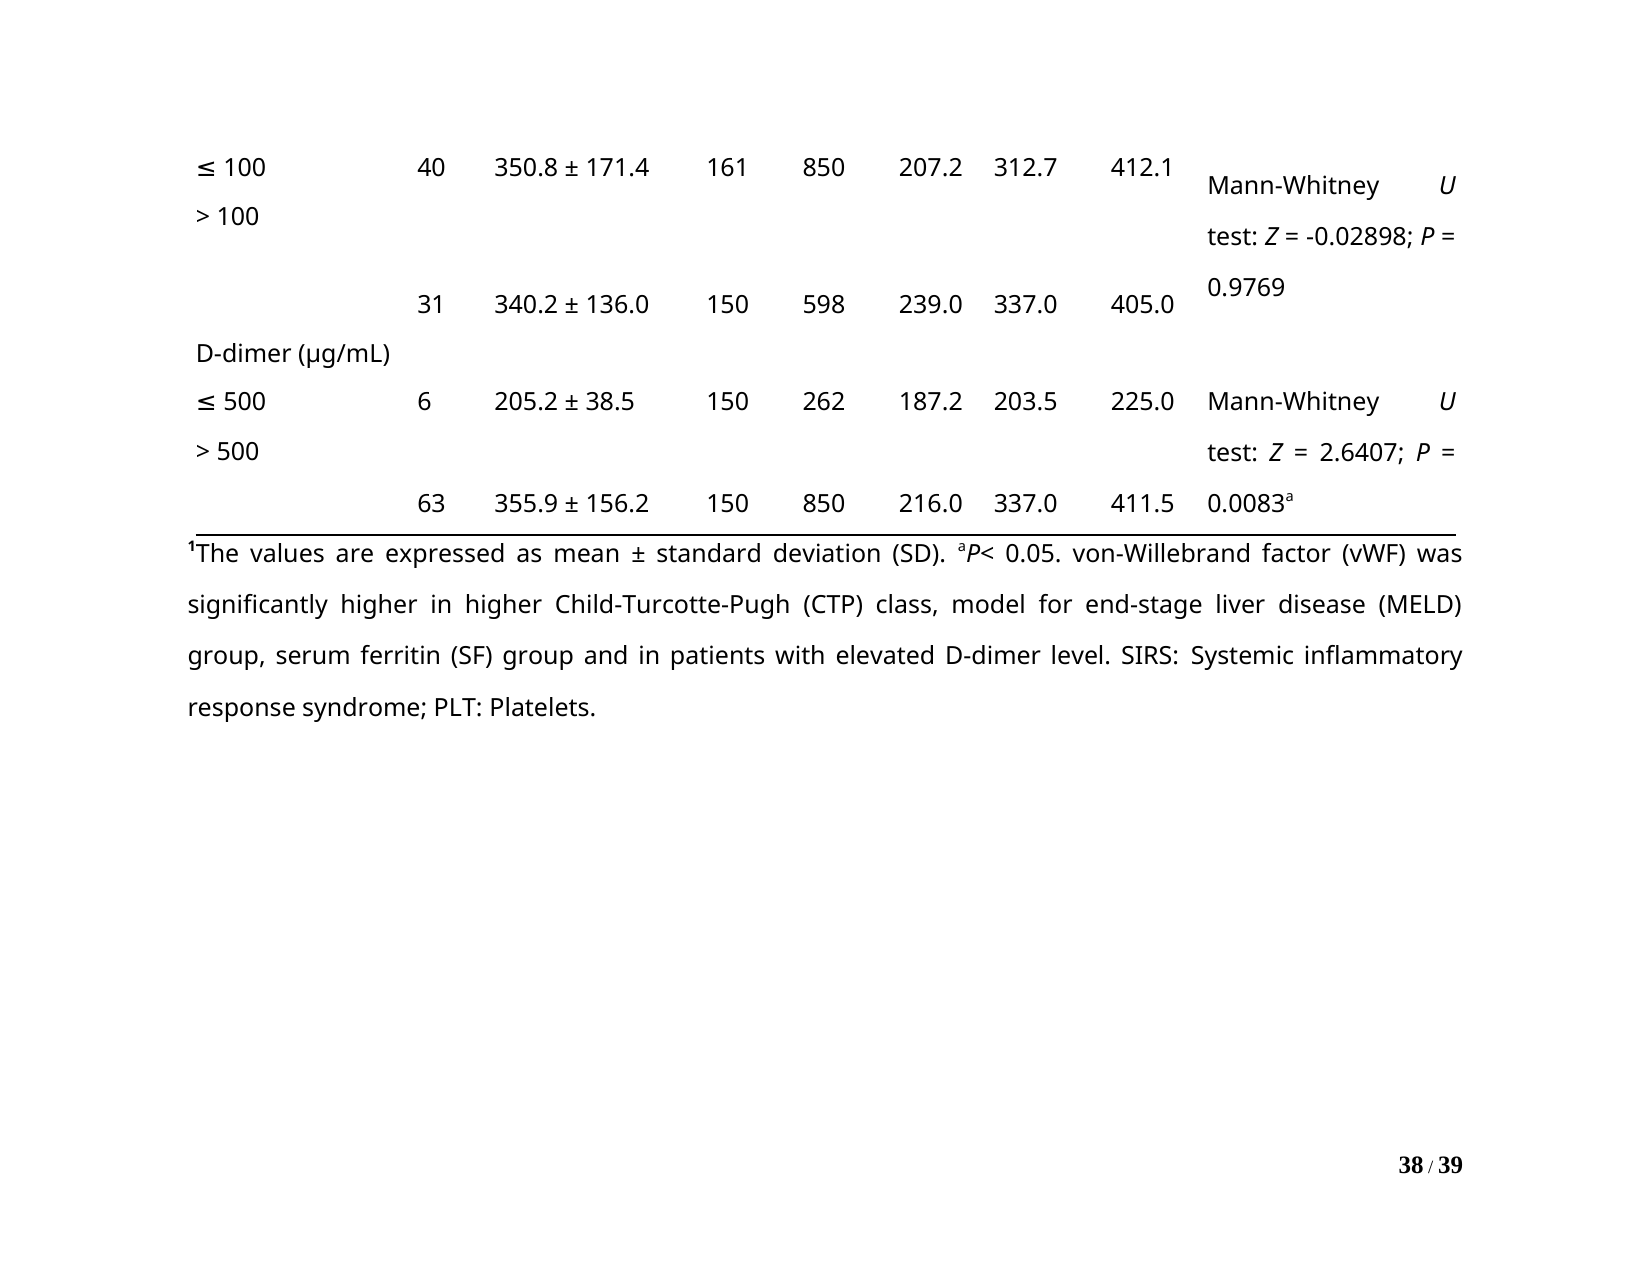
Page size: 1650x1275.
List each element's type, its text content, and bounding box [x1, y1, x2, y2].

table_cell 405.0 [1111, 198, 1207, 335]
text 1The values are expressed as mean ± standard deviation (SD). ap< 0.05. von-Willebrand factor (vWF) was significantly higher in higher Child-Turcotte-Pugh (CTP) class, model for end-stage liver disease (MELD) group, serum ferritin (SF) group and in patients with elevated D-dimer level. SIRS: Systemic inflammatory response syndrome; PLT: platelets. [187, 536, 1463, 723]
table_cell ≤ 100 [196, 150, 417, 198]
table_cell 216.0 [899, 432, 993, 534]
table_cell 262 [802, 384, 899, 432]
table_cell 850 [802, 150, 899, 198]
table_cell 161 [706, 150, 802, 198]
table_cell 340.2 ± 136.0 [494, 198, 706, 335]
table_cell 239.0 [899, 198, 993, 335]
table_cell 412.1 [1111, 150, 1207, 198]
table_cell 337.0 [994, 432, 1111, 534]
table_cell Mann-Whitney U test: Z = -0.02898; P = 0.9769 [1207, 150, 1456, 335]
table_cell 203.5 [994, 384, 1111, 432]
table_cell 40 [417, 150, 494, 198]
table_cell > 100 [196, 198, 417, 335]
table_cell 850 [802, 432, 899, 534]
table_cell D-dimer (µg/ml) [196, 335, 1456, 383]
table_cell ≤ 500 [196, 384, 417, 432]
table_cell 150 [706, 384, 802, 432]
table_cell 205.2 ± 38.5 [494, 384, 706, 432]
table_cell 225.0 [1111, 384, 1207, 432]
table_cell 63 [417, 432, 494, 534]
table_cell 187.2 [899, 384, 993, 432]
table_cell 598 [802, 198, 899, 335]
table_cell 355.9 ± 156.2 [494, 432, 706, 534]
table_cell 312.7 [994, 150, 1111, 198]
table_cell 207.2 [899, 150, 993, 198]
table_cell 411.5 [1111, 432, 1207, 534]
table_cell 150 [706, 432, 802, 534]
table_cell 337.0 [994, 198, 1111, 335]
table_cell 31 [417, 198, 494, 335]
table_cell 6 [417, 384, 494, 432]
table_cell 150 [706, 198, 802, 335]
table_cell Mann-Whitney U test: Z = 2.6407; P = 0.0083a [1207, 384, 1456, 534]
table_cell 350.8 ± 171.4 [494, 150, 706, 198]
table_cell > 500 [196, 432, 417, 534]
